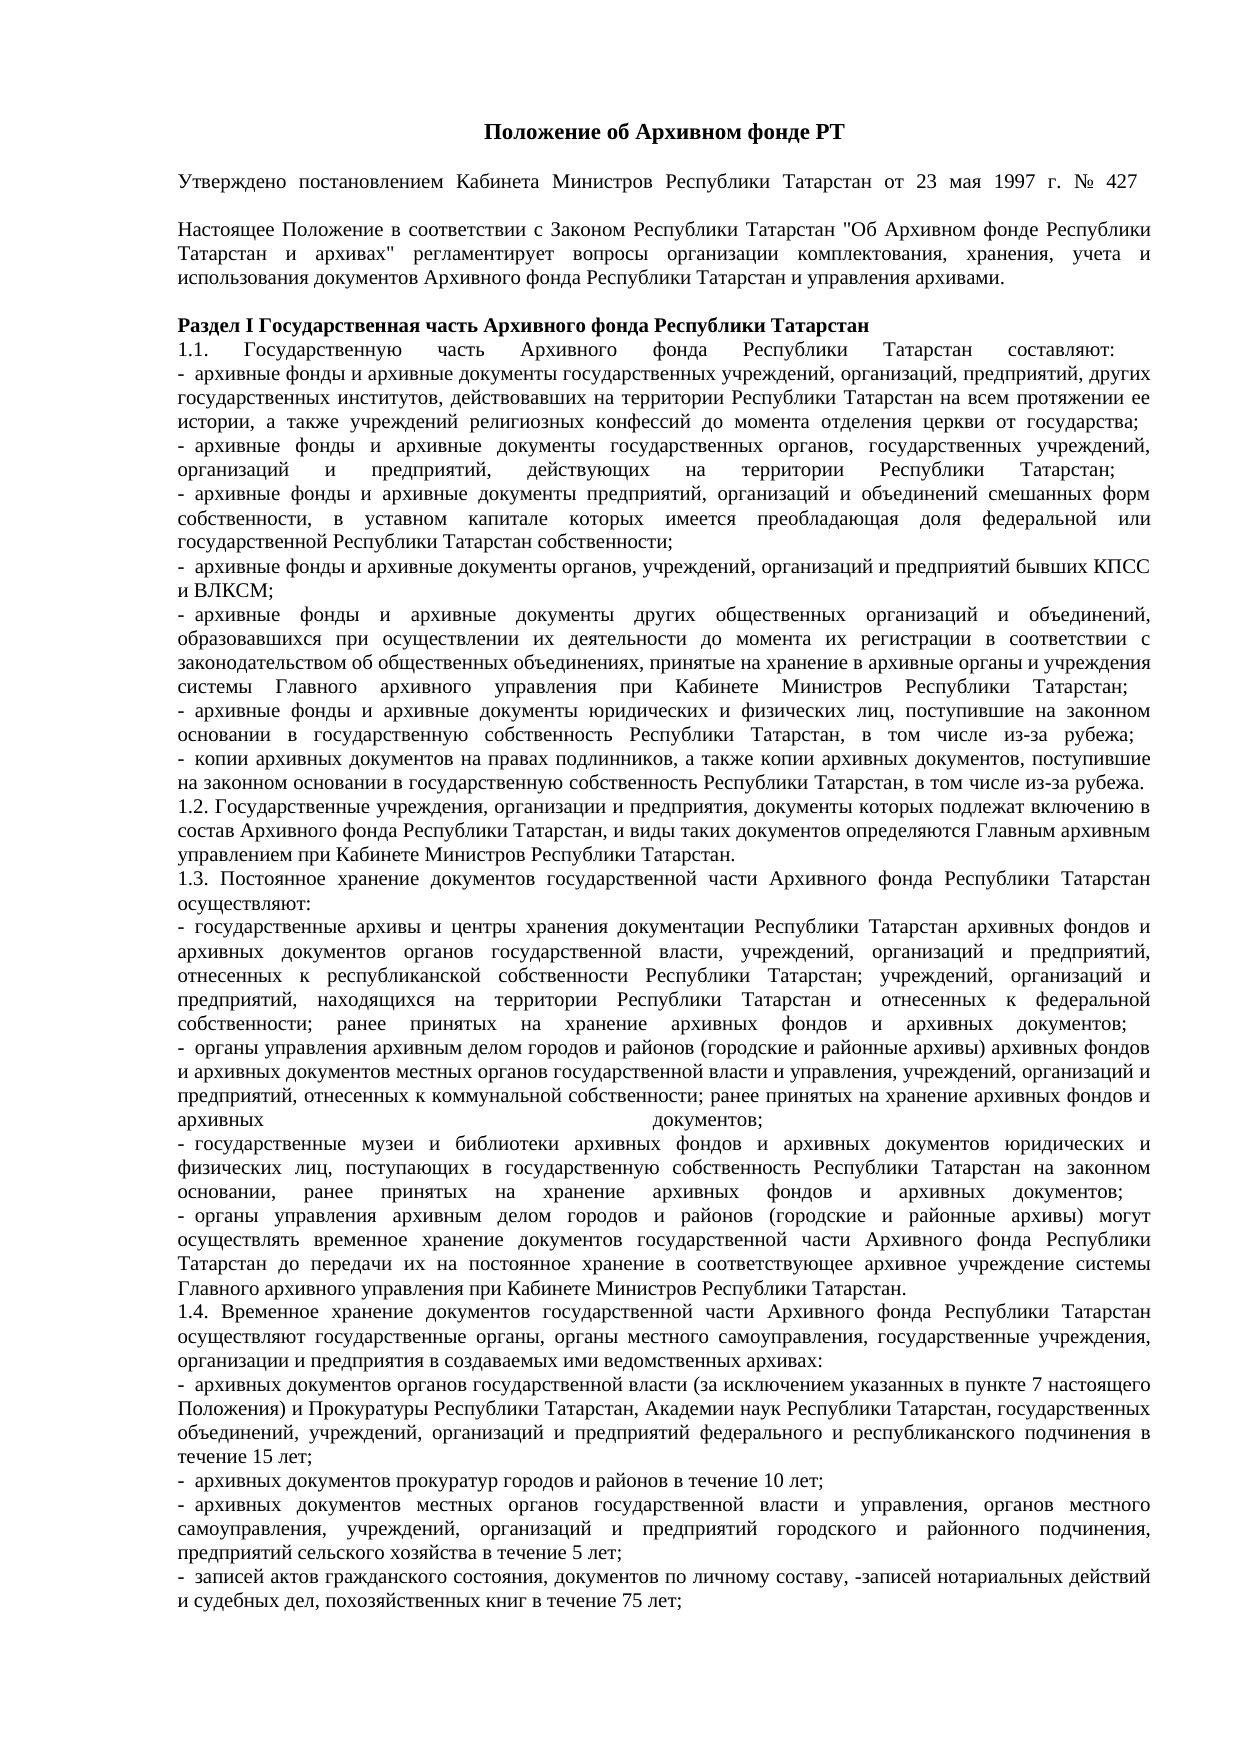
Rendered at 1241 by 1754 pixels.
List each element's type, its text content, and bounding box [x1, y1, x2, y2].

text - архивные фонды и архивные документы органов, учреждений, организаций и предприятий бывших КПСС и ВЛКСМ; [177, 553, 1152, 602]
text 1.4. Временное хранение документов государственной части Архивного фонда Республики Татарстан осуществляют государственные органы, органы местного самоуправления, государственные учреждения, организации и предприятия в создаваемых ими ведомственных архивах: [177, 1299, 1152, 1372]
text - архивных документов местных органов государственной власти и управления, органов местного самоуправления, учреждений, организаций и предприятий городского и районного подчинения, предприятий сельского хозяйства в течение 5 лет; [177, 1492, 1152, 1564]
text 1.1. Государственную часть Архивного фонда Республики Татарстан составляют: - архивные фонды и архивные документы государственных учреждений, организаций, предприятий, других государственных институтов, действовавших на территории Республики Татарстан на всем протяжении ее истории, а также учреждений религиозных конфессий до момента отделения церкви от государства; - архивные фонды и архивные документы государственных органов, государственных учреждений, организаций и предприятий, действующих на территории Республики Татарстан; - архивные фонды и архивные документы предприятий, организаций и объединений смешанных форм собственности, в уставном капитале которых имеется преобладающая доля федеральной или государственной Республики Татарстан собственности; [177, 337, 1152, 553]
text 1.3. Постоянное хранение документов государственной части Архивного фонда Республики Татарстан осуществляют: - государственные архивы и центры хранения документации Республики Татарстан архивных фондов и архивных документов органов государственной власти, учреждений, организаций и предприятий, отнесенных к республиканской собственности Республики Татарстан; учреждений, организаций и предприятий, находящихся на территории Республики Татарстан и отнесенных к федеральной собственности; ранее принятых на хранение архивных фондов и архивных документов; - органы управления архивным делом городов и районов (городские и районные архивы) архивных фондов и архивных документов местных органов государственной власти и управления, учреждений, организаций и предприятий, отнесенных к коммунальной собственности; ранее принятых на хранение архивных фондов и архивных документов; - государственные музеи и библиотеки архивных фондов и архивных документов юридических и физических лиц, поступающих в государственную собственность Республики Татарстан на законном основании, ранее принятых на хранение архивных фондов и архивных документов; - органы управления архивным делом городов и районов (городские и районные архивы) могут осуществлять временное хранение документов государственной части Архивного фонда Республики Татарстан до передачи их на постоянное хранение в соответствующее архивное учреждение системы Главного архивного управления при Кабинете Министров Республики Татарстан. [177, 866, 1152, 1299]
text Положение об Архивном фонде РТ [177, 118, 1152, 144]
text - архивных документов прокуратур городов и районов в течение 10 лет; [177, 1468, 1152, 1492]
text Утверждено постановлением Кабинета Министров Республики Татарстан от 23 мая 1997 г. № 427 Настоящее Положение в соответствии с Законом Республики Татарстан "Об Архивном фонде Республики Татарстан и архивах" регламентирует вопросы организации комплектования, хранения, учета и использования документов Архивного фонда Республики Татарстан и управления архивами. [177, 168, 1152, 289]
text - архивные фонды и архивные документы других общественных организаций и объединений, образовавшихся при осуществлении их деятельности до момента их регистрации в соответствии с законодательством об общественных объединениях, принятые на хранение в архивные органы и учреждения системы Главного архивного управления при Кабинете Министров Республики Татарстан; - архивные фонды и архивные документы юридических и физических лиц, поступившие на законном основании в государственную собственность Республики Татарстан, в том числе из-за рубежа; - копии архивных документов на правах подлинников, а также копии архивных документов, поступившие на законном основании в государственную собственность Республики Татарстан, в том числе из-за рубежа. 1.2. Государственные учреждения, организации и предприятия, документы которых подлежат включению в состав Архивного фонда Республики Татарстан, и виды таких документов определяются Главным архивным управлением при Кабинете Министров Республики Татарстан. [177, 602, 1152, 866]
text - архивных документов органов государственной власти (за исключением указанных в пункте 7 настоящего Положения) и Прокуратуры Республики Татарстан, Академии наук Республики Татарстан, государственных объединений, учреждений, организаций и предприятий федерального и республиканского подчинения в течение 15 лет; [177, 1372, 1152, 1468]
text Раздел I Государственная часть Архивного фонда Республики Татарстан [177, 313, 1152, 337]
text - записей актов гражданского состояния, документов по личному составу, -записей нотариальных действий и судебных дел, похозяйственных книг в течение 75 лет; [177, 1564, 1152, 1612]
